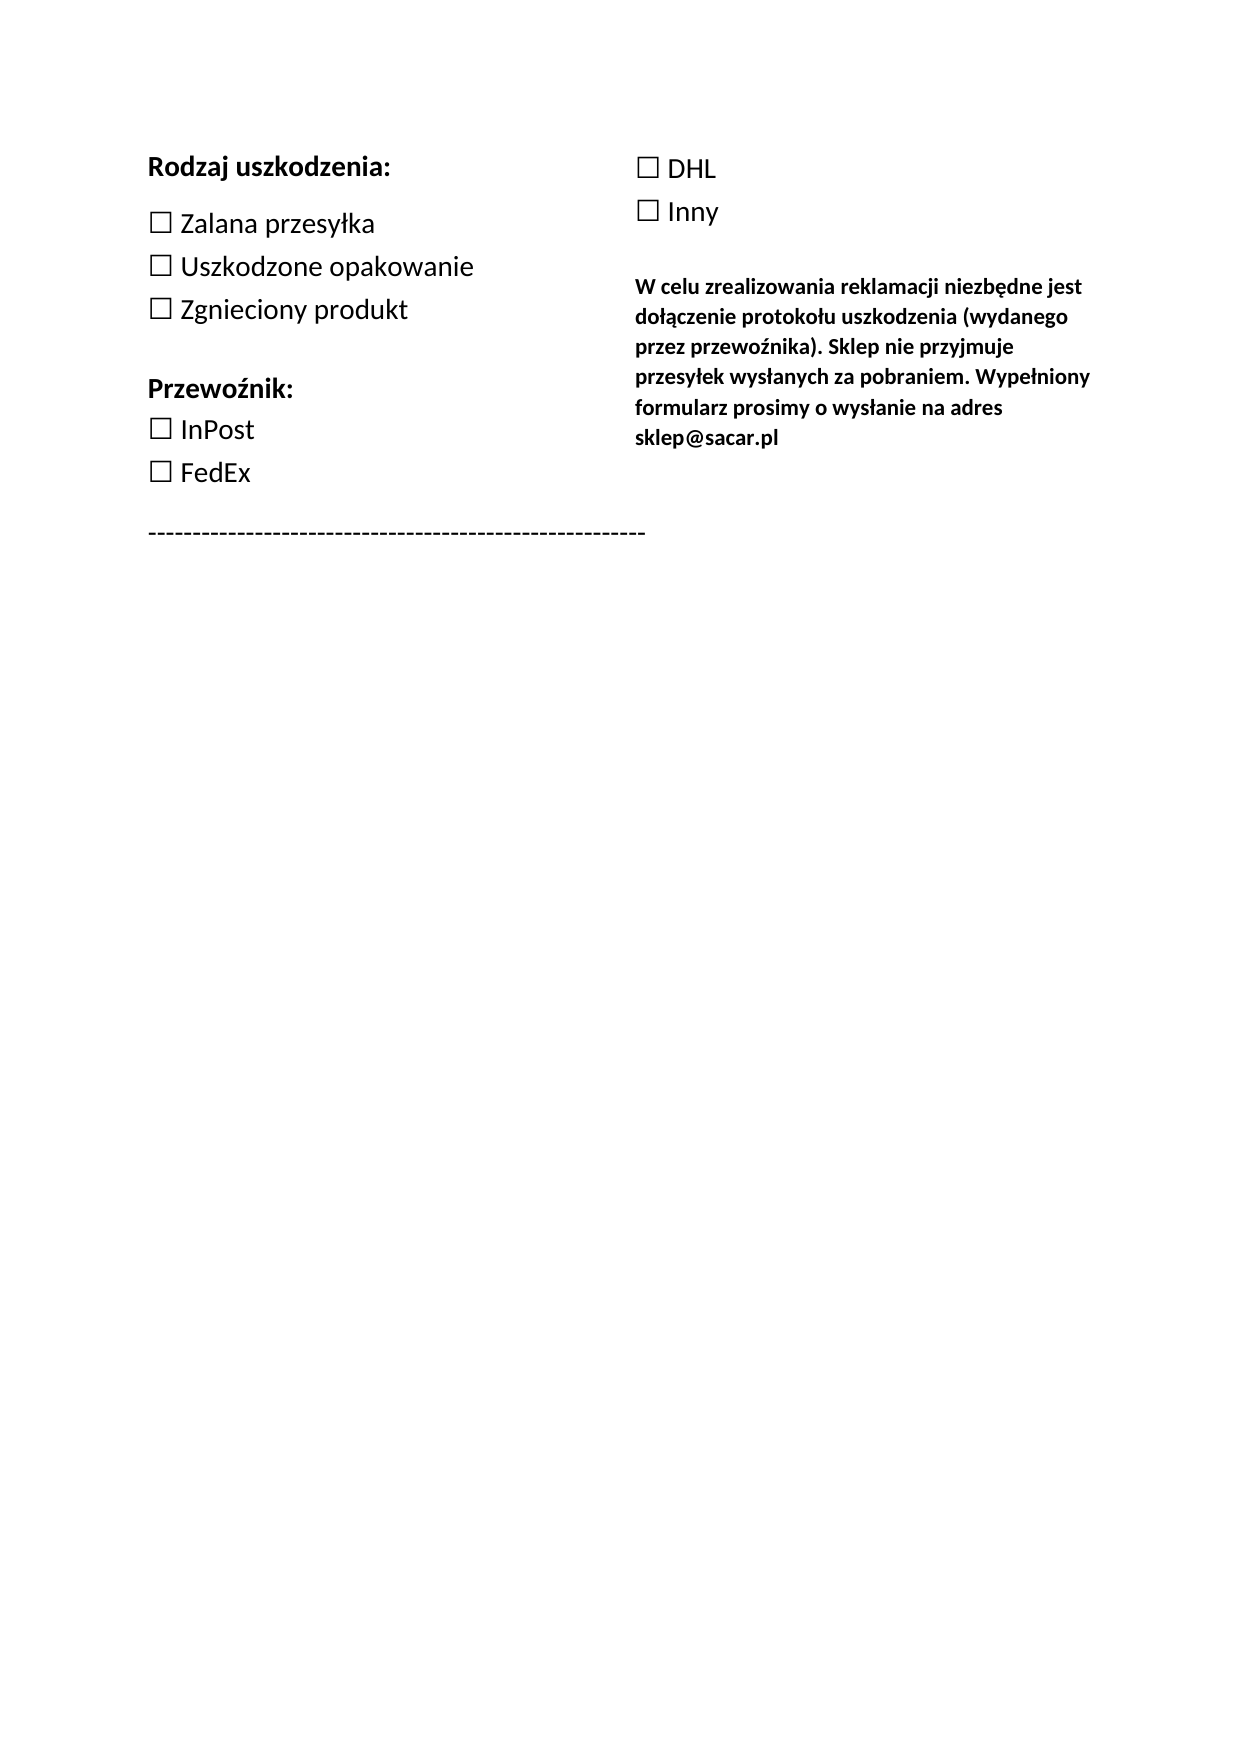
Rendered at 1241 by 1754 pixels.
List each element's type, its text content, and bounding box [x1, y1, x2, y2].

text DHL [635, 148, 1092, 187]
text Uszkodzone opakowanie [148, 246, 605, 285]
text FedEx [148, 451, 605, 491]
text W celu zrealizowania reklamacji niezbędne jest dołączenie protokołu uszkodzenia (wydanego przez przewoźnika). Sklep nie przyjmuje przesyłek wysłanych za pobraniem. Wypełniony formularz prosimy o wysłanie na adres sklep@sacar.pl [635, 272, 1092, 451]
text InPost [148, 408, 605, 448]
text Zalana przesyłka [148, 203, 605, 242]
text Zgnieciony produkt [148, 288, 605, 328]
text -------------------------------------------------------- [148, 514, 1092, 549]
text Przewoźnik: [148, 370, 605, 405]
text Inny [635, 191, 1092, 230]
